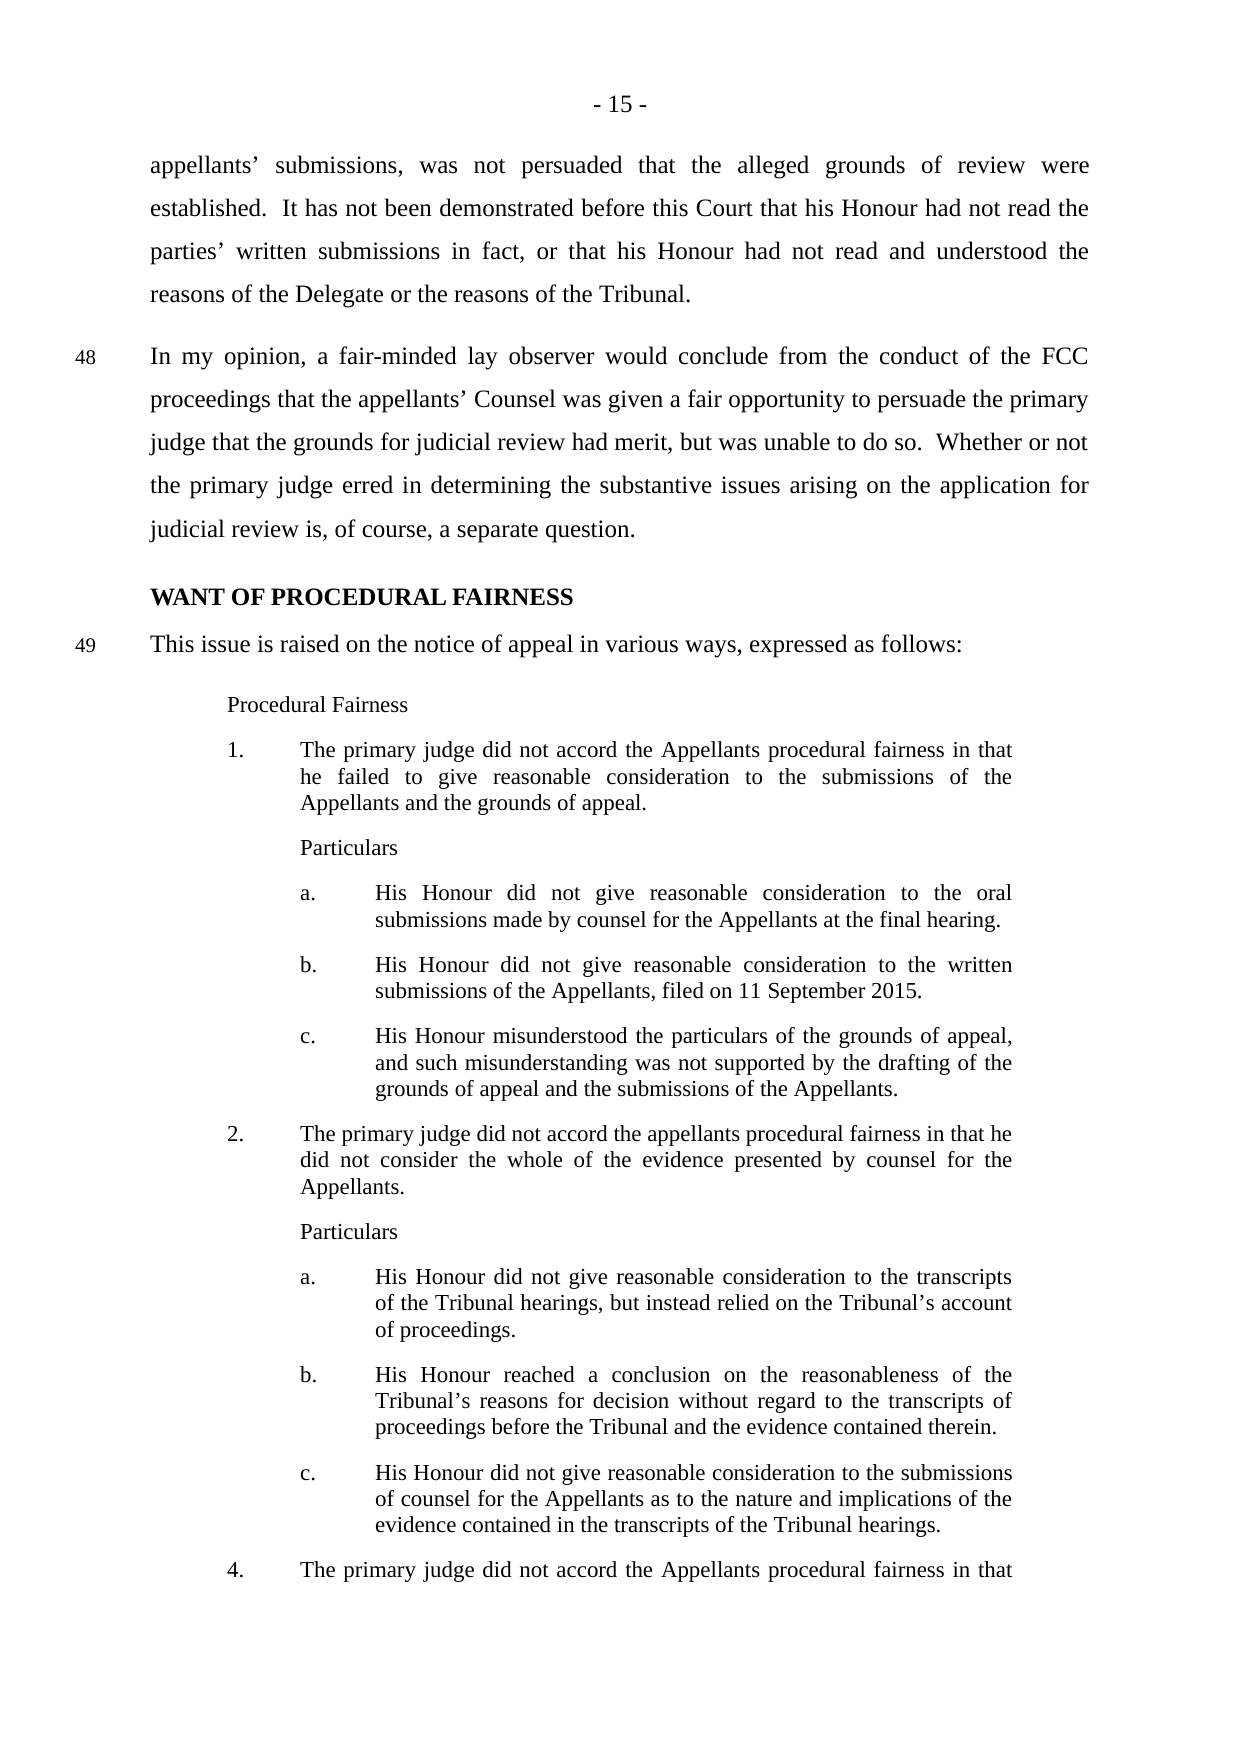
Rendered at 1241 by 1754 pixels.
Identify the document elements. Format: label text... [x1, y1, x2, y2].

text a. His Honour did not give reasonable consideration to the transcripts of the Tribunal hearings, but instead relied on the Tribunal’s account of proceedings. [300, 1263, 1013, 1342]
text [75, 150, 1090, 308]
text b. His Honour did not give reasonable consideration to the written submissions of the Appellants, filed on 11 September 2015. [300, 951, 1013, 1003]
text a. His Honour did not give reasonable consideration to the oral submissions made by counsel for the Appellants at the final hearing. [300, 879, 1013, 932]
text Procedural Fairness [227, 691, 1013, 718]
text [227, 1556, 1013, 1583]
text c. His Honour did not give reasonable consideration to the submissions of counsel for the Appellants as to the nature and implications of the evidence contained in the transcripts of the Tribunal hearings. [300, 1458, 1013, 1538]
text 1. The primary judge did not accord the Appellants procedural fairness in that he failed to give reasonable consideration to the submissions of the Appellants and the grounds of appeal. [227, 736, 1013, 815]
subtitle WANT OF PROCEDURAL FAIRNESS [150, 582, 1090, 611]
text Particulars [300, 834, 1013, 861]
text This issue is raised on the notice of appeal in various ways, expressed as follows: [75, 629, 1090, 658]
text Particulars [300, 1218, 1013, 1244]
text In my opinion, a fair-minded lay observer would conclude from the conduct of the FCC proceedings that the appellants’ Counsel was given a fair opportunity to persuade the primary judge that the grounds for judicial review had merit, but was unable to do so. Whether or not the primary judge erred in determining the substantive issues arising on the application for judicial review is, of course, a separate question. [75, 341, 1090, 542]
text c. His Honour misunderstood the particulars of the grounds of appeal, and such misunderstanding was not supported by the drafting of the grounds of appeal and the submissions of the Appellants. [300, 1022, 1013, 1101]
text 2. The primary judge did not accord the appellants procedural fairness in that he did not consider the whole of the evidence presented by counsel for the Appellants. [227, 1120, 1013, 1199]
text b. His Honour reached a conclusion on the reasonableness of the Tribunal’s reasons for decision without regard to the transcripts of proceedings before the Tribunal and the evidence contained therein. [300, 1361, 1013, 1440]
